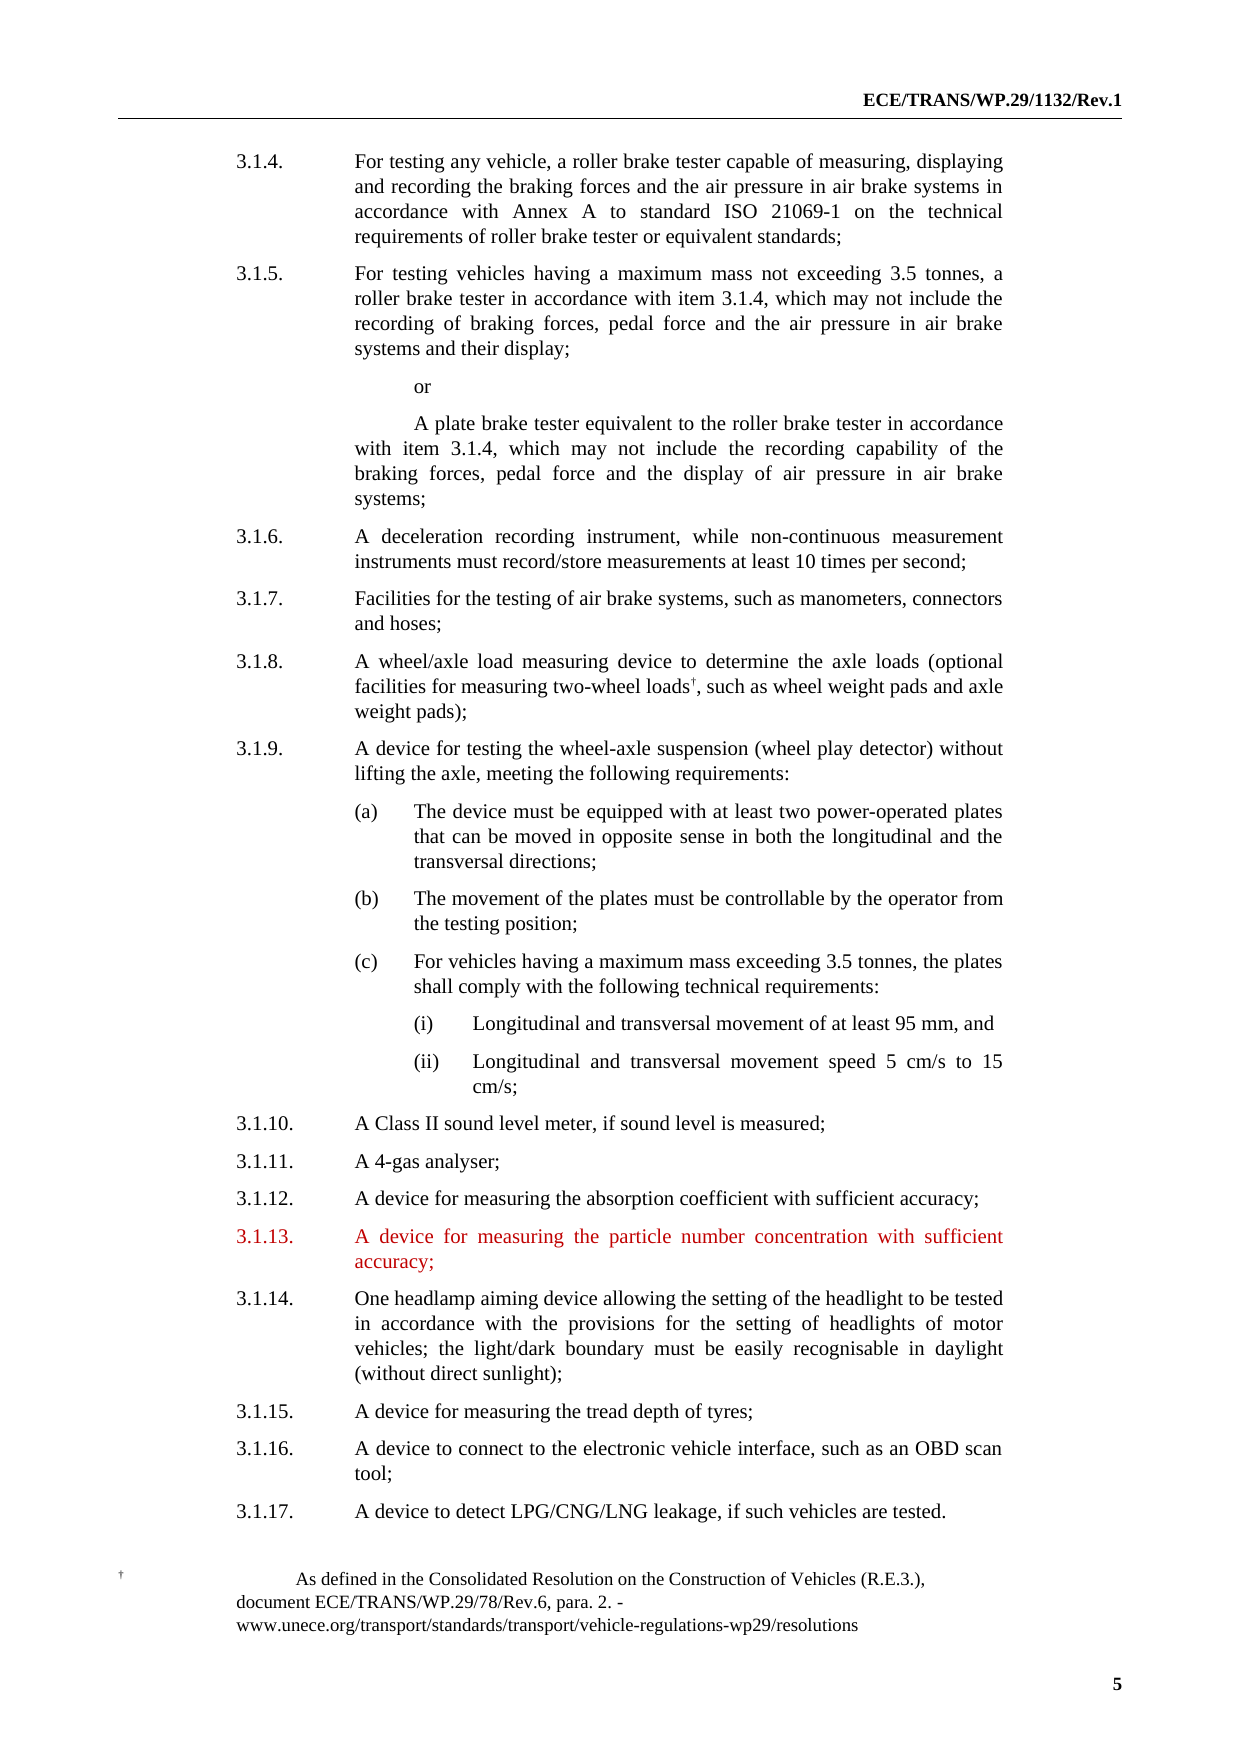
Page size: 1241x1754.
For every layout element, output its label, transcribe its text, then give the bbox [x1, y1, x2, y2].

text A plate brake tester equivalent to the roller brake tester in accordance with item 3.1.4, which may not include the recording capability of the braking forces, pedal force and the display of air pressure in air brake systems; [354, 410, 1004, 510]
text (a) The device must be equipped with at least two power-operated plates that can be moved in opposite sense in both the longitudinal and the transversal directions; [354, 798, 1004, 873]
text 3.1.16. A device to connect to the electronic vehicle interface, such as an OBD scan tool; [236, 1435, 1004, 1485]
text (c) For vehicles having a maximum mass exceeding 3.5 tonnes, the plates shall comply with the following technical requirements: [354, 948, 1004, 998]
text (b) The movement of the plates must be controllable by the operator from the testing position; [354, 885, 1004, 935]
text (i) Longitudinal and transversal movement of at least 95 mm, and [413, 1010, 1004, 1035]
text (ii) Longitudinal and transversal movement speed 5 cm/s to 15 cm/s; [413, 1048, 1004, 1098]
text 3.1.7. Facilities for the testing of air brake systems, such as manometers, connectors and hoses; [236, 585, 1004, 635]
text 3.1.4. For testing any vehicle, a roller brake tester capable of measuring, displaying and recording the braking forces and the air pressure in air brake systems in accordance with Annex A to standard ISO 21069-1 on the technical requirements of roller brake tester or equivalent standards; [236, 148, 1004, 248]
text 3.1.17. A device to detect LPG/CNG/LNG leakage, if such vehicles are tested. [236, 1498, 1004, 1523]
text 3.1.6. A deceleration recording instrument, while non-continuous measurement instruments must record/store measurements at least 10 times per second; [236, 523, 1004, 573]
text 3.1.9. A device for testing the wheel-axle suspension (wheel play detector) without lifting the axle, meeting the following requirements: [236, 735, 1004, 785]
text 3.1.10. A Class II sound level meter, if sound level is measured; [236, 1110, 1004, 1135]
text 3.1.12. A device for measuring the absorption coefficient with sufficient accuracy; [236, 1185, 1004, 1210]
text 3.1.5. For testing vehicles having a maximum mass not exceeding 3.5 tonnes, a roller brake tester in accordance with item 3.1.4, which may not include the recording of braking forces, pedal force and the air pressure in air brake systems and their display; [236, 260, 1004, 360]
text 3.1.13. A device for measuring the particle number concentration with sufficient accuracy; [236, 1223, 1004, 1273]
text 3.1.11. A 4-gas analyser; [236, 1148, 1004, 1173]
text or [354, 373, 1004, 398]
text 3.1.15. A device for measuring the tread depth of tyres; [236, 1398, 1004, 1423]
text 3.1.14. One headlamp aiming device allowing the setting of the headlight to be tested in accordance with the provisions for the setting of headlights of motor vehicles; the light/dark boundary must be easily recognisable in daylight (without direct sunlight); [236, 1285, 1004, 1385]
text 3.1.8. A wheel/axle load measuring device to determine the axle loads (optional facilities for measuring two-wheel loads, such as wheel weight pads and axle weight pads); [236, 648, 1004, 723]
